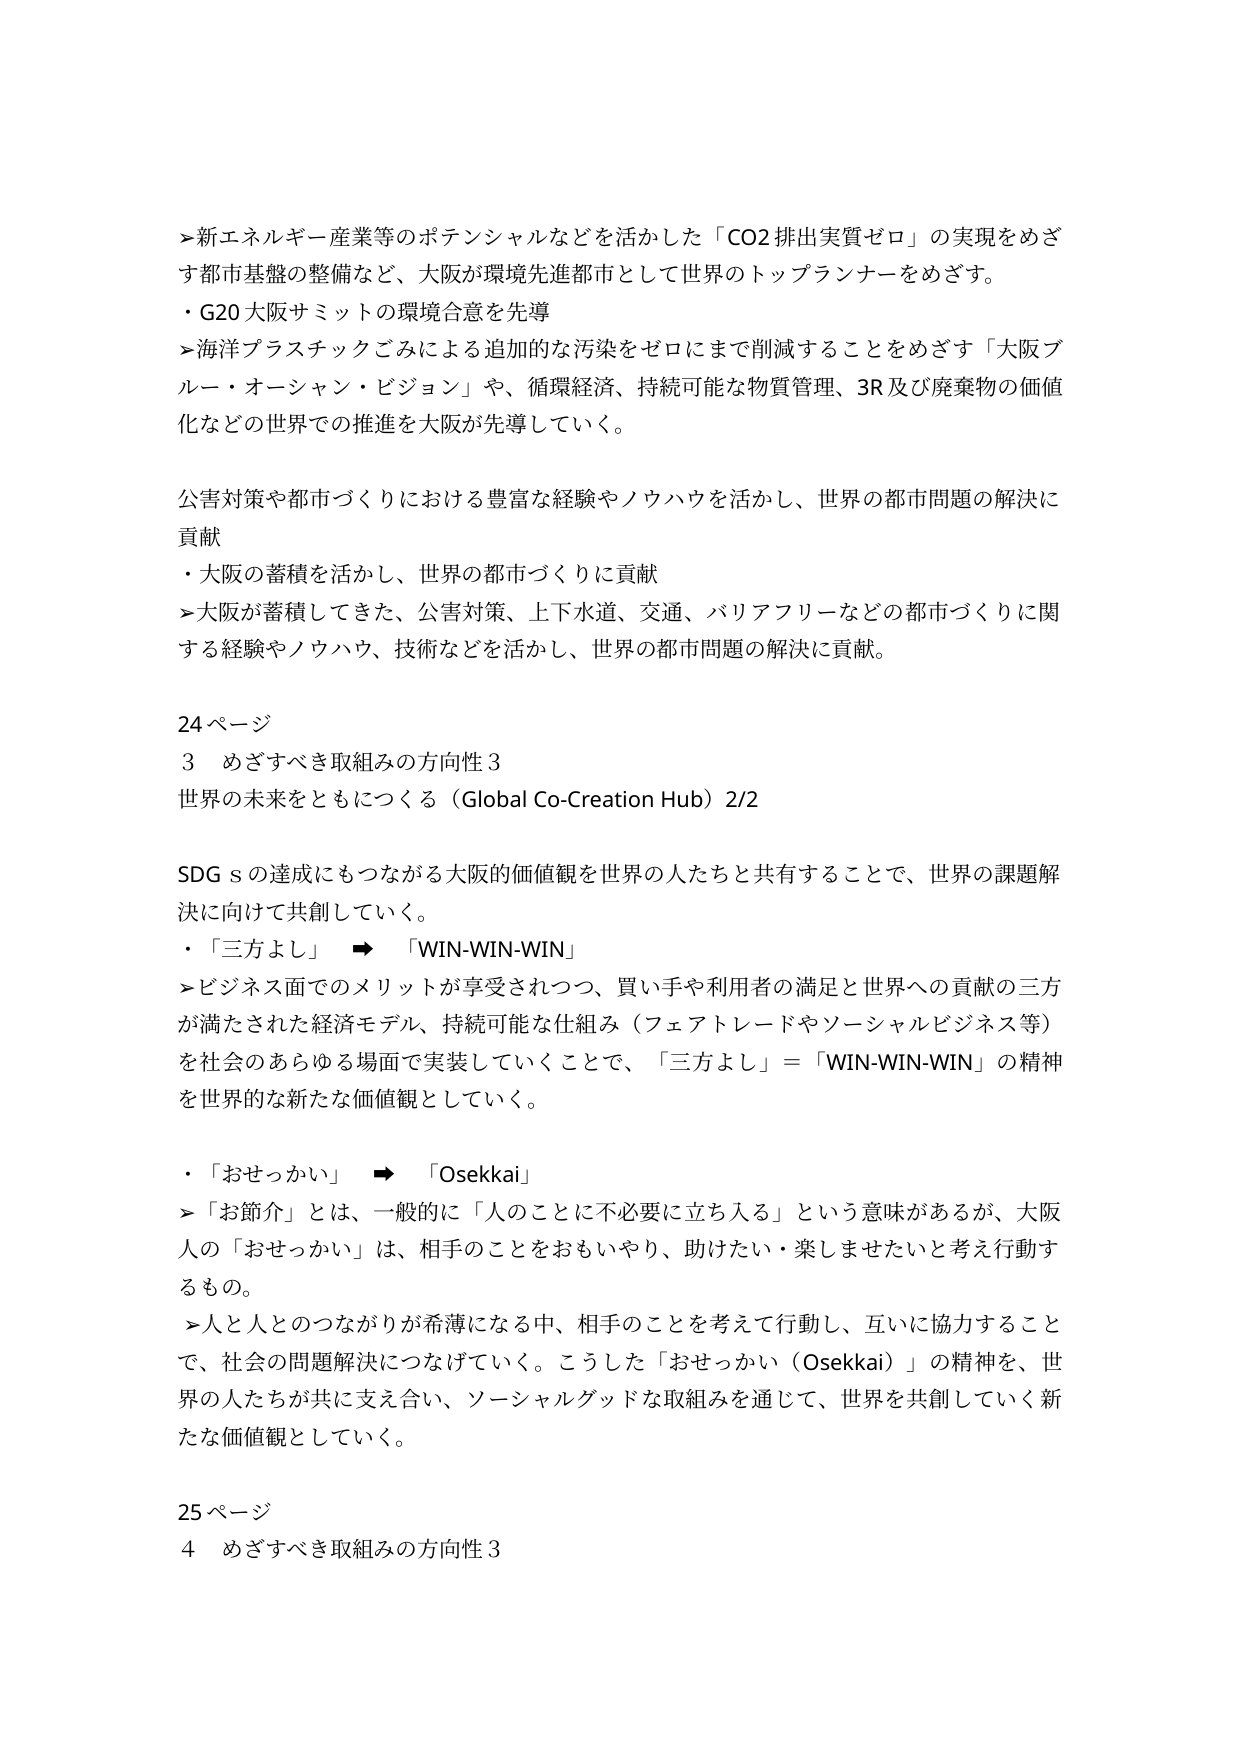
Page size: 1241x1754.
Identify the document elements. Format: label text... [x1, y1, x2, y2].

text ３ めざすべき取組みの方向性３ [177, 742, 1063, 779]
text ・G20大阪サミットの環境合意を先導 [177, 292, 1063, 329]
text ・大阪の蓄積を活かし、世界の都市づくりに貢献 [177, 554, 1063, 592]
text ・「三方よし」 ➡ 「WIN-WIN-WIN」 [177, 929, 1063, 967]
text 24ページ [177, 704, 1063, 742]
text 世界の未来をともにつくる（Global Co-Creation Hub）2/2 [177, 779, 1063, 817]
text ➢海洋プラスチックごみによる追加的な汚染をゼロにまで削減することをめざす「大阪ブルー・オーシャン・ビジョン」や、循環経済、持続可能な物質管理、3R及び廃棄物の価値化などの世界での推進を大阪が先導していく。 [177, 329, 1063, 442]
text ➢大阪が蓄積してきた、公害対策、上下水道、交通、バリアフリーなどの都市づくりに関する経験やノウハウ、技術などを活かし、世界の都市問題の解決に貢献。 [177, 592, 1063, 667]
text 公害対策や都市づくりにおける豊富な経験やノウハウを活かし、世界の都市問題の解決に貢献 [177, 479, 1063, 554]
text ➢新エネルギー産業等のポテンシャルなどを活かした「CO2排出実質ゼロ」の実現をめざす都市基盤の整備など、大阪が環境先進都市として世界のトップランナーをめざす。 [177, 217, 1063, 292]
text 25ページ [177, 1492, 1063, 1529]
text ４ めざすべき取組みの方向性３ [177, 1529, 1063, 1567]
text ・「おせっかい」 ➡ 「Osekkai」 [177, 1154, 1063, 1192]
text ➢「お節介」とは、一般的に「人のことに不必要に立ち入る」という意味があるが、大阪人の「おせっかい」は、相手のことをおもいやり、助けたい・楽しませたいと考え行動するもの。 [177, 1192, 1063, 1304]
text SDGｓの達成にもつながる大阪的価値観を世界の人たちと共有することで、世界の課題解決に向けて共創していく。 [177, 854, 1063, 929]
text ➢ビジネス面でのメリットが享受されつつ、買い手や利用者の満足と世界への貢献の三方が満たされた経済モデル、持続可能な仕組み（フェアトレードやソーシャルビジネス等）を社会のあらゆる場面で実装していくことで、「三方よし」＝「WIN-WIN-WIN」の精神を世界的な新たな価値観としていく。 [177, 967, 1063, 1117]
text ➢人と人とのつながりが希薄になる中、相手のことを考えて行動し、互いに協力することで、社会の問題解決につなげていく。こうした「おせっかい（Osekkai）」の精神を、世界の人たちが共に支え合い、ソーシャルグッドな取組みを通じて、世界を共創していく新たな価値観としていく。 [177, 1304, 1063, 1454]
